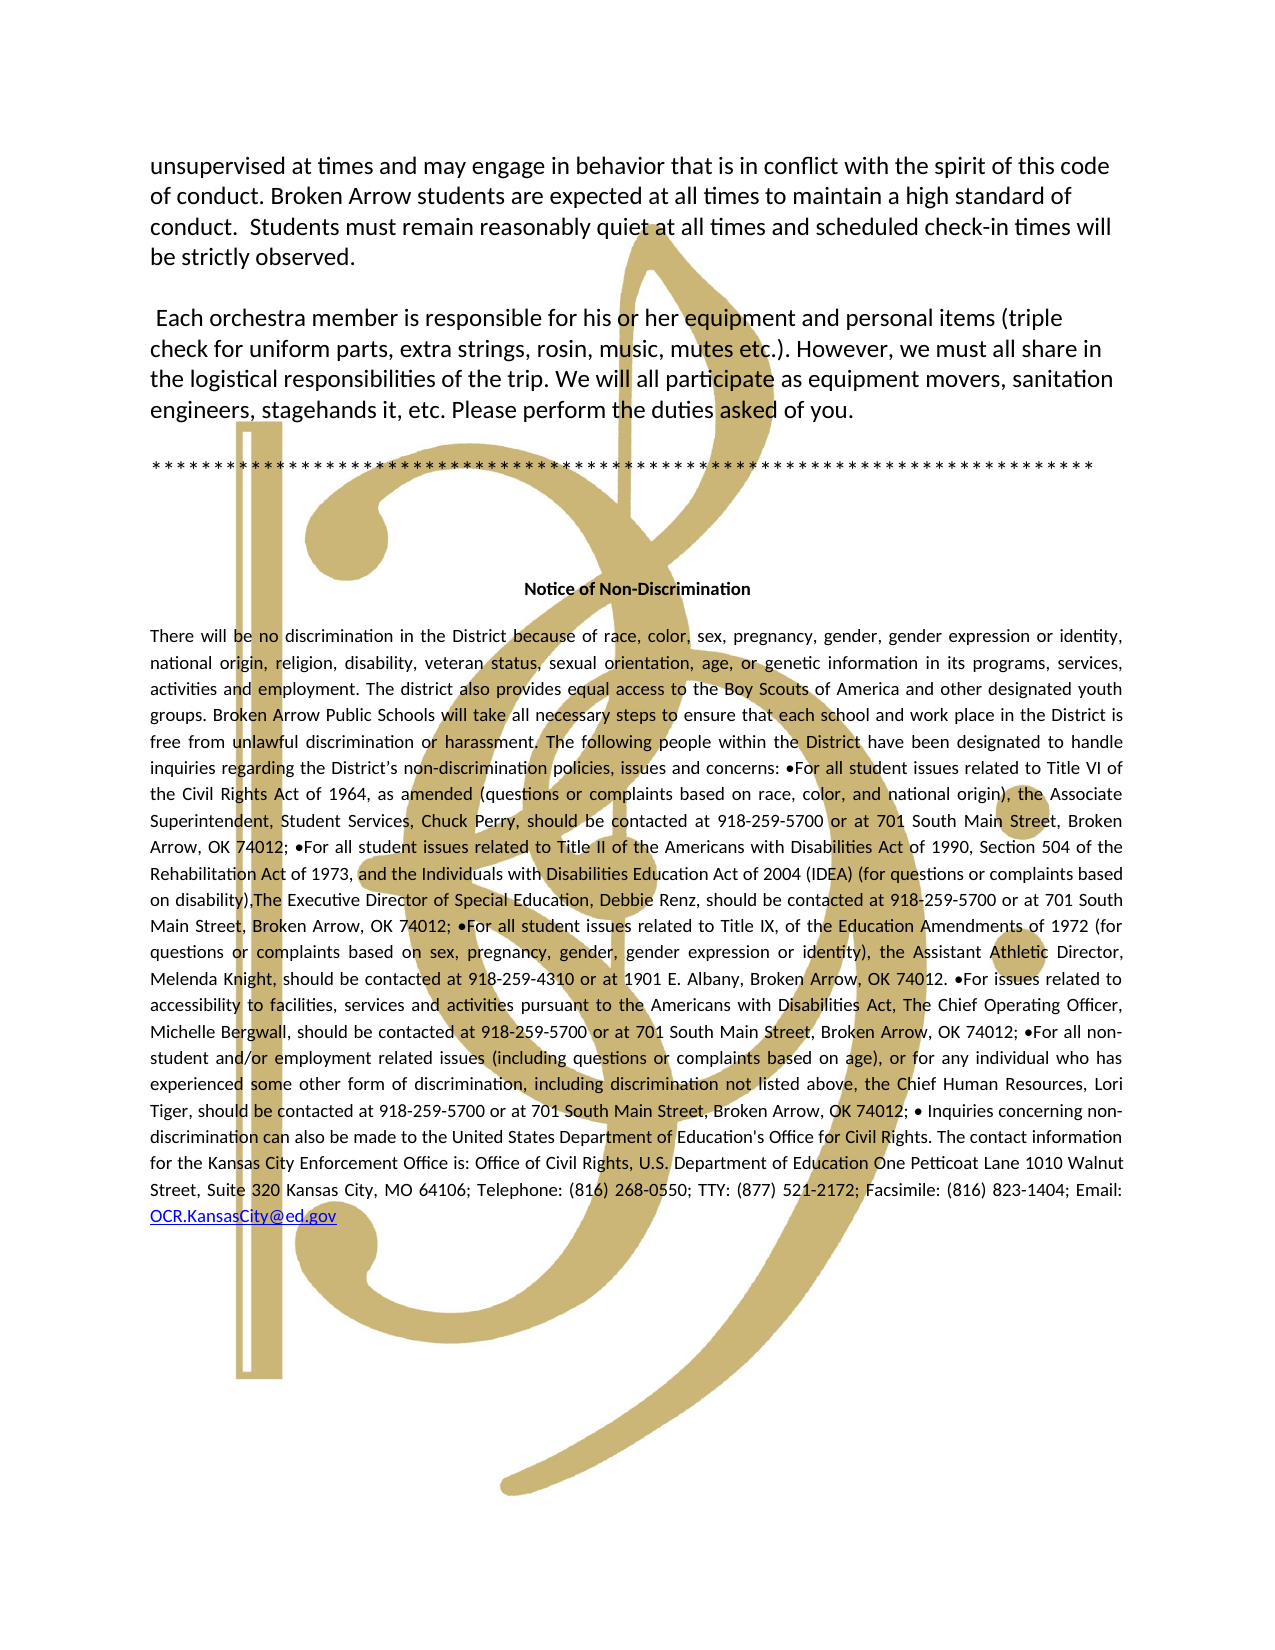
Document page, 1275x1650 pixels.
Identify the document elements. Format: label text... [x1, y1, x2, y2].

picture [0, 135, 1275, 1514]
text Notice of Non-Discrimination [150, 577, 1125, 600]
text There will be no discrimination in the District because of race, color, sex, pregnancy, gender, gender expression or identity, national origin, religion, disability, veteran status, sexual orientation, age, or genetic information in its programs, services, activities and employment. The district also provides equal access to the Boy Scouts of America and other designated youth groups. Broken Arrow Public Schools will take all necessary steps to ensure that each school and work place in the District is free from unlawful discrimination or harassment. The following people within the District have been designated to handle inquiries regarding the District’s non-discrimination policies, issues and concerns: •For all student issues related to Title VI of the Civil Rights Act of 1964, as amended (questions or complaints based on race, color, and national origin), the Associate Superintendent, Student Services, Chuck Perry, should be contacted at 918-259-5700 or at 701 South Main Street, Broken Arrow, OK 74012; •For all student issues related to Title II of the Americans with Disabilities Act of 1990, Section 504 of the Rehabilitation Act of 1973, and the Individuals with Disabilities Education Act of 2004 (IDEA) (for questions or complaints based on disability),The Executive Director of Special Education, Debbie Renz, should be contacted at 918-259-5700 or at 701 South Main Street, Broken Arrow, OK 74012; •For all student issues related to Title IX, of the Education Amendments of 1972 (for questions or complaints based on sex, pregnancy, gender, gender expression or identity), the Assistant Athletic Director, Melenda Knight, should be contacted at 918-259-4310 or at 1901 E. Albany, Broken Arrow, OK 74012. •For issues related to accessibility to facilities, services and activities pursuant to the Americans with Disabilities Act, The Chief Operating Officer, Michelle Bergwall, should be contacted at 918-259-5700 or at 701 South Main Street, Broken Arrow, OK 74012; •For all non-student and/or employment related issues (including questions or complaints based on age), or for any individual who has experienced some other form of discrimination, including discrimination not listed above, the Chief Human Resources, Lori Tiger, should be contacted at 918-259-5700 or at 701 South Main Street, Broken Arrow, OK 74012; • Inquiries concerning non-discrimination can also be made to the United States Department of Education's Office for Civil Rights. The contact information for the Kansas City Enforcement Office is: Office of Civil Rights, U.S. Department of Education One Petticoat Lane 1010 Walnut Street, Suite 320 Kansas City, MO 64106; Telephone: (816) 268-0550; TTY: (877) 521-2172; Facsimile: (816) 823-1404; Email: OCR.KansasCity@ed.gov [150, 624, 1125, 1227]
text Each orchestra member is responsible for his or her equipment and personal items (triple check for uniform parts, extra strings, rosin, music, mutes etc.). However, we must all share in the logistical responsibilities of the trip. We will all participate as equipment movers, sanitation engineers, stagehands it, etc. Please perform the duties asked of you. [150, 303, 1125, 425]
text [150, 150, 1125, 272]
text **************************************************************************** [150, 455, 1125, 486]
